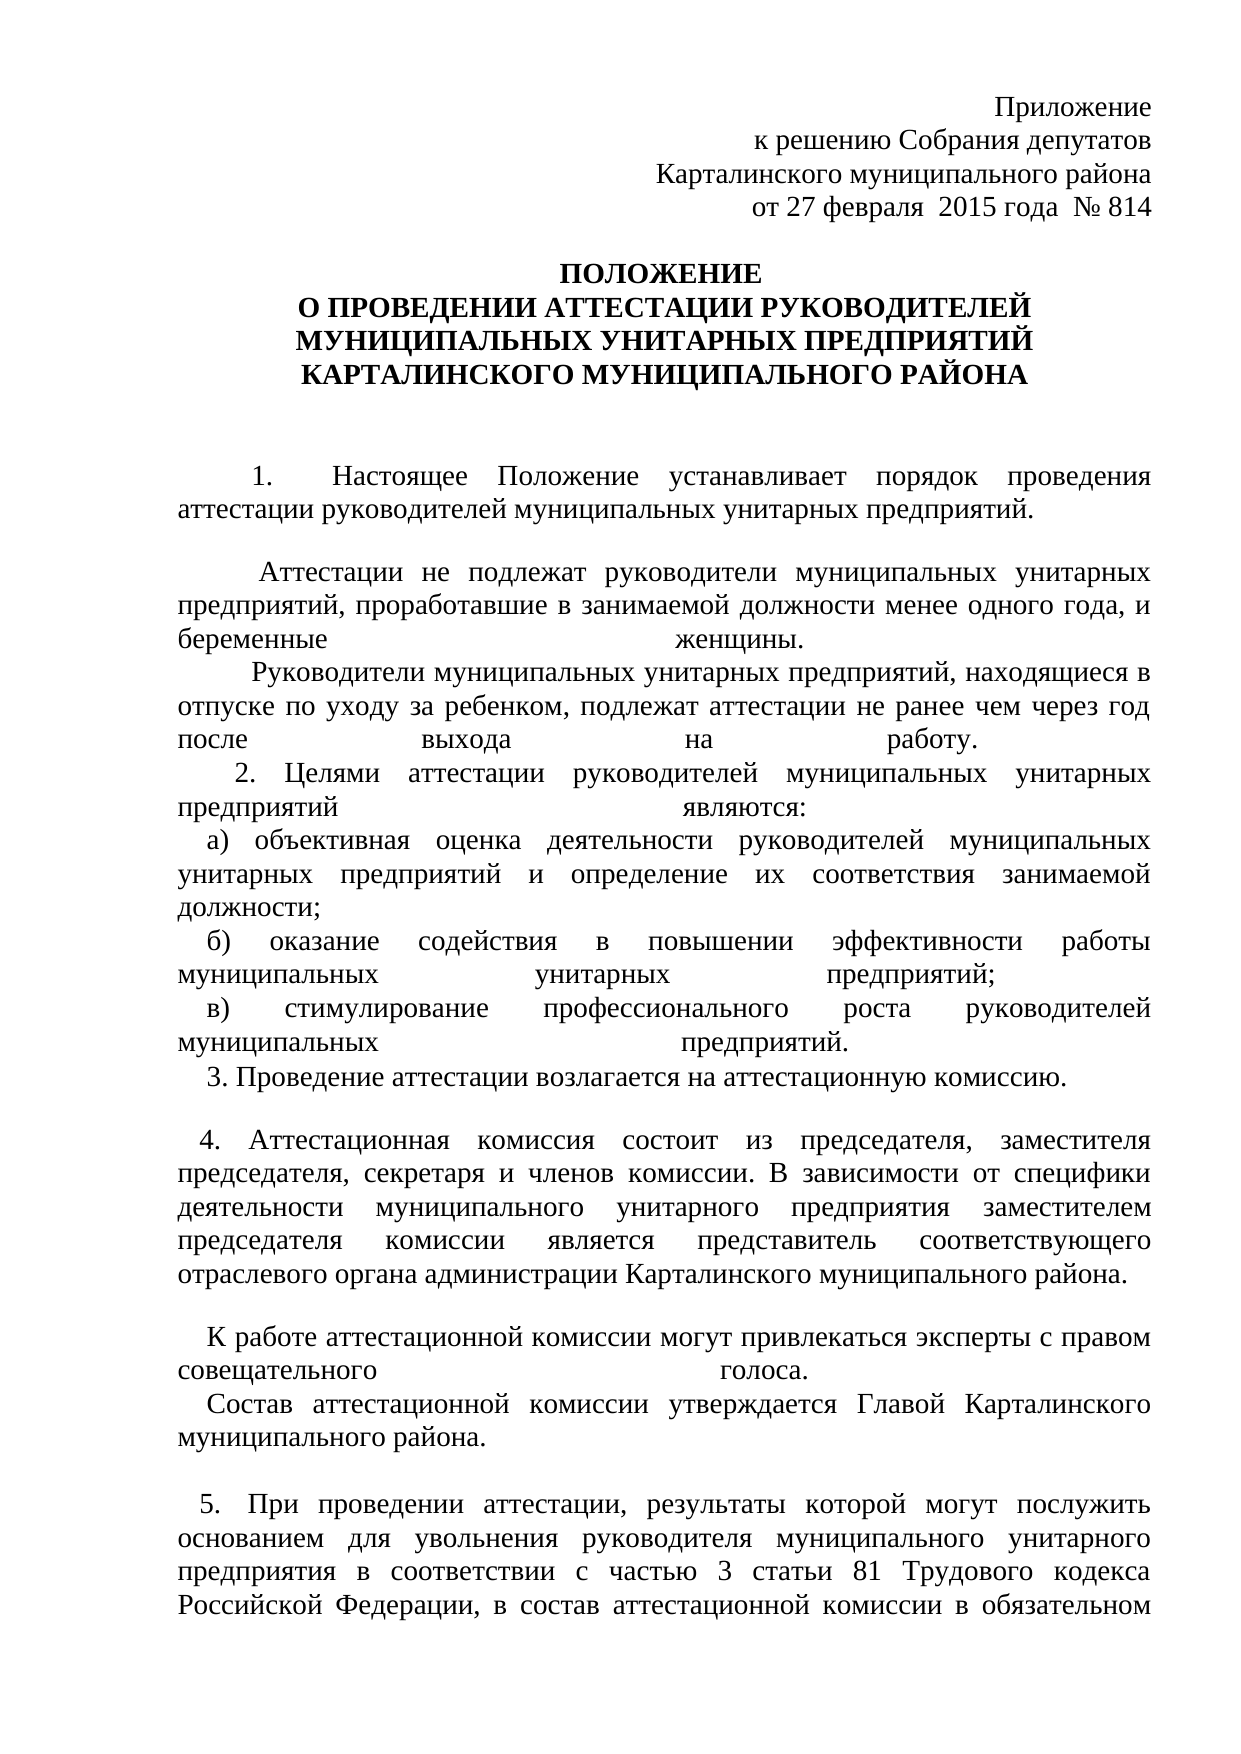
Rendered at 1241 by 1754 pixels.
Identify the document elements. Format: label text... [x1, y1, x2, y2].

text К работе аттестационной комиссии могут привлекаться эксперты с правом совещательного голоса. Состав аттестационной комиссии утверждается Главой Карталинского муниципального района. [177, 1319, 1152, 1453]
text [177, 1486, 1152, 1621]
text 1. Настоящее Положение устанавливает порядок проведения аттестации руководителей муниципальных унитарных предприятий. [177, 458, 1152, 525]
text к решению Собрания депутатов [177, 122, 1152, 156]
text ПОЛОЖЕНИЕ О ПРОВЕДЕНИИ АТТЕСТАЦИИ РУКОВОДИТЕЛЕЙ МУНИЦИПАЛЬНЫХ УНИТАРНЫХ ПРЕДПРИЯТИЙ КАРТАЛИНСКОГО МУНИЦИПАЛЬНОГО РАЙОНА [177, 256, 1152, 391]
text Приложение [177, 89, 1152, 122]
text Аттестации не подлежат руководители муниципальных унитарных предприятий, проработавшие в занимаемой должности менее одного года, и беременные женщины. Руководители муниципальных унитарных предприятий, находящиеся в отпуске по уходу за ребенком, подлежат аттестации не ранее чем через год после выхода на работу. 2. Целями аттестации руководителей муниципальных унитарных предприятий являются: а) объективная оценка деятельности руководителей муниципальных унитарных предприятий и определение их соответствия занимаемой должности; б) оказание содействия в повышении эффективности работы муниципальных унитарных предприятий; в) стимулирование профессионального роста руководителей муниципальных предприятий. 3. Проведение аттестации возлагается на аттестационную комиссию. [177, 554, 1152, 1093]
text 4. Аттестационная комиссия состоит из председателя, заместителя председателя, секретаря и членов комиссии. В зависимости от специфики деятельности муниципального унитарного предприятия заместителем председателя комиссии является представитель соответствующего отраслевого органа администрации Карталинского муниципального района. [177, 1122, 1152, 1289]
text Карталинского муниципального района [177, 156, 1152, 189]
text от 27 февраля 2015 года № 814 [177, 189, 1152, 223]
